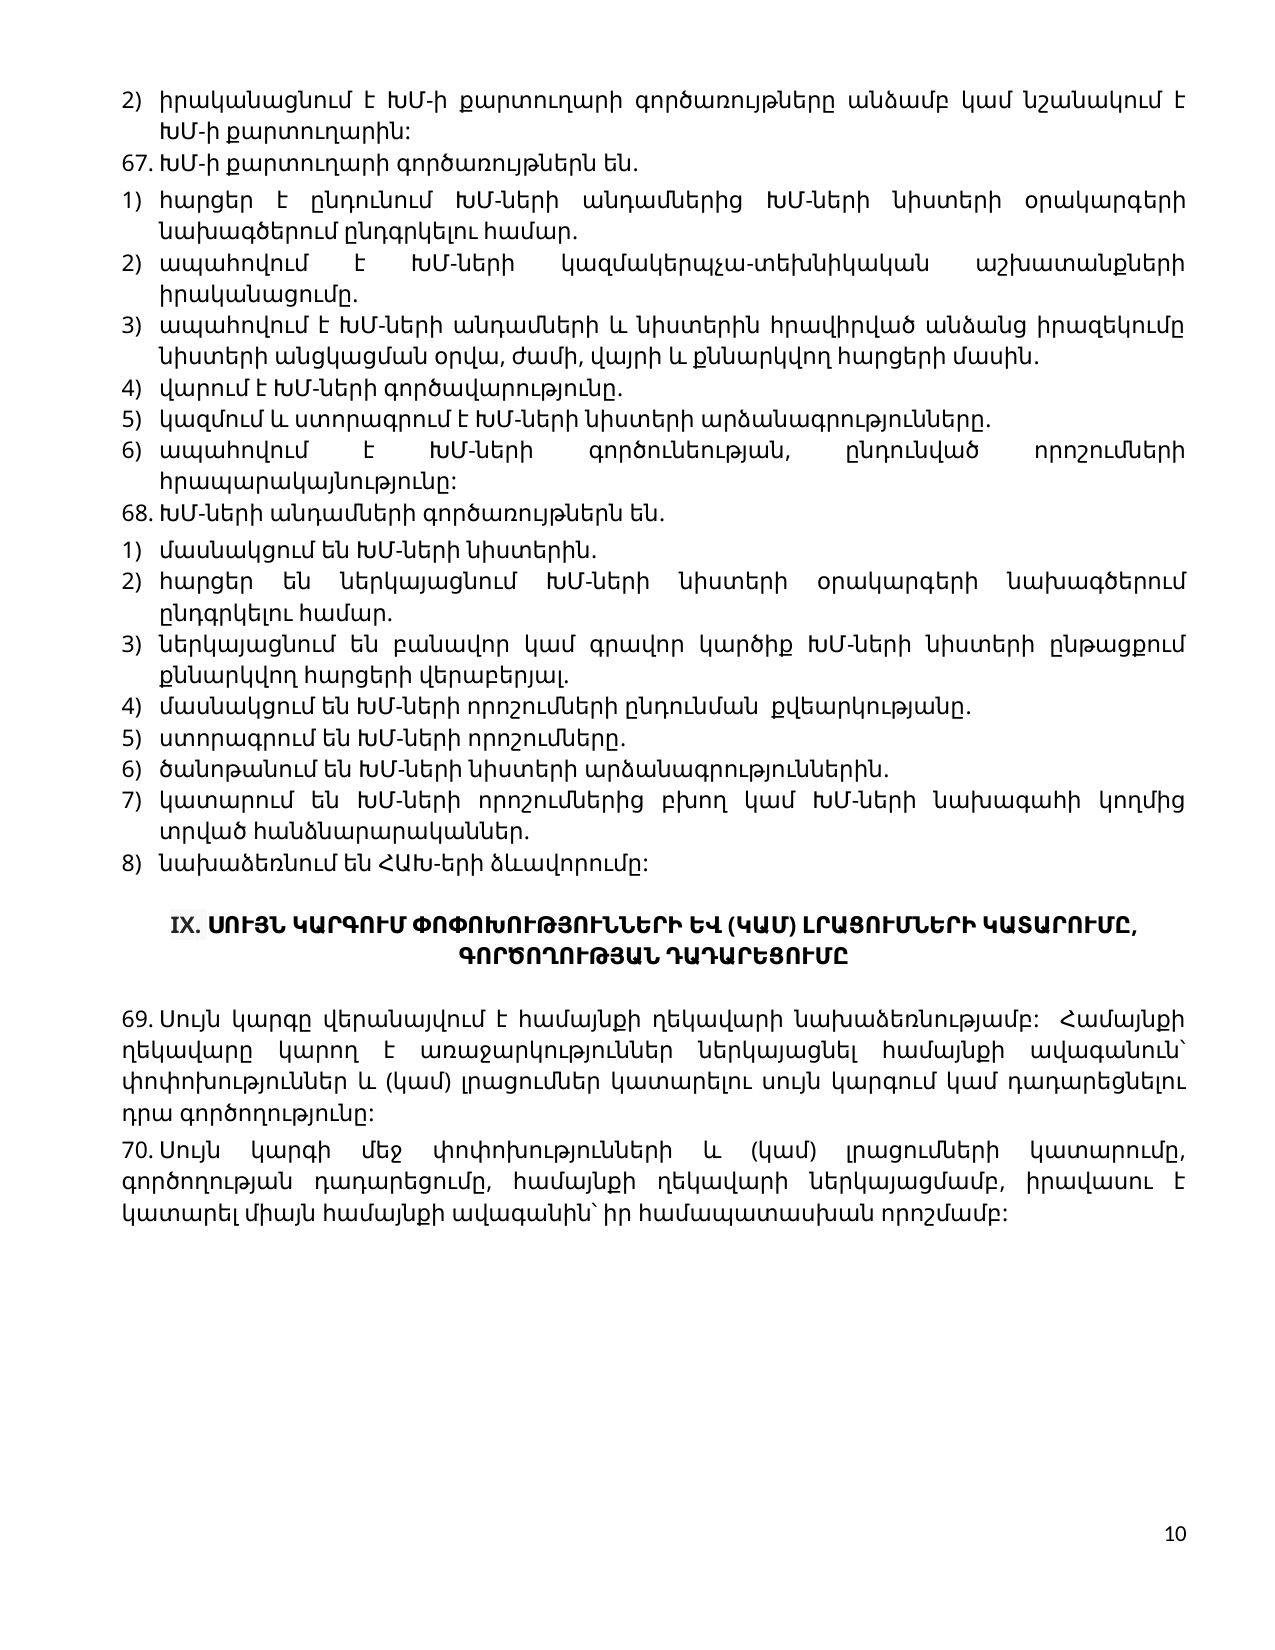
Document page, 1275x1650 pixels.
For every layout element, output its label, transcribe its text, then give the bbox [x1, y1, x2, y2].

list հարցեր են ներկայացնում ԽՄ-ների նիստերի օրակարգերի նախագծերում ընդգրկելու համար. [121, 565, 1186, 628]
list ներկայացնում են բանավոր կամ գրավոր կարծիք ԽՄ-ների նիստերի ընթացքում քննարկվող հարցերի վերաբերյալ. [121, 628, 1186, 690]
list մասնակցում են ԽՄ-ների նիստերին. [121, 534, 1186, 565]
list ԽՄ-ի քարտուղարի գործառույթներն են. [121, 146, 1186, 178]
list վարում է ԽՄ-ների գործավարությունը. [121, 371, 1186, 403]
list ծանոթանում են ԽՄ-ների նիստերի արձանագրություններին. [121, 753, 1186, 784]
list կազմում և ստորագրում է ԽՄ-ների նիստերի արձանագրությունները. [121, 403, 1186, 434]
list մասնակցում են ԽՄ-ների որոշումների ընդունման քվեարկությանը. [121, 690, 1186, 721]
list Սույն կարգի մեջ փոփոխությունների և (կամ) լրացումների կատարումը, գործողության դադարեցումը, համայնքի ղեկավարի ներկայացմամբ, իրավասու է կատարել միայն համայնքի ավագանին՝ իր համապատասխան որոշմամբ: [121, 1134, 1186, 1228]
list IX. ՍՈՒՅՆ ԿԱՐԳՈՒՄ ՓՈՓՈԽՈՒԹՅՈՒՆՆԵՐԻ ԵՎ (ԿԱՄ) ԼՐԱՑՈՒՄՆԵՐԻ ԿԱՏԱՐՈՒՄԸ, ԳՈՐԾՈՂՈՒԹՅԱՆ ԴԱԴԱՐԵՑՈՒՄԸ [121, 909, 1186, 971]
list իրականացնում է ԽՄ-ի քարտուղարի գործառույթները անձամբ կամ նշանակում է ԽՄ-ի քարտուղարին: [121, 84, 1186, 146]
list ԽՄ-ների անդամների գործառույթներն են. [121, 496, 1186, 528]
list ապահովում է ԽՄ-ների անդամների և նիստերին հրավիրված անձանց իրազեկումը նիստերի անցկացման օրվա, ժամի, վայրի և քննարկվող հարցերի մասին. [121, 309, 1186, 371]
list Սույն կարգը վերանայվում է համայնքի ղեկավարի նախաձեռնությամբ: Համայնքի ղեկավարը կարող է առաջարկություններ ներկայացնել համայնքի ավագանուն՝ փոփոխություններ և (կամ) լրացումներ կատարելու սույն կարգում կամ դադարեցնելու դրա գործողությունը: [121, 1003, 1186, 1128]
list ապահովում է ԽՄ-ների կազմակերպչա-տեխնիկական աշխատանքների իրականացումը. [121, 246, 1186, 309]
list կատարում են ԽՄ-ների որոշումներից բխող կամ ԽՄ-ների նախագահի կողմից տրված հանձնարարականներ. [121, 784, 1186, 846]
list հարցեր է ընդունում ԽՄ-ների անդամներից ԽՄ-ների նիստերի օրակարգերի նախագծերում ընդգրկելու համար. [121, 184, 1186, 246]
list նախաձեռնում են ՀԱԽ-երի ձևավորումը: [121, 846, 1186, 878]
list ստորագրում են ԽՄ-ների որոշումները. [121, 721, 1186, 753]
list ապահովում է ԽՄ-ների գործունեության, ընդունված որոշումների հրապարակայնությունը: [121, 434, 1186, 496]
